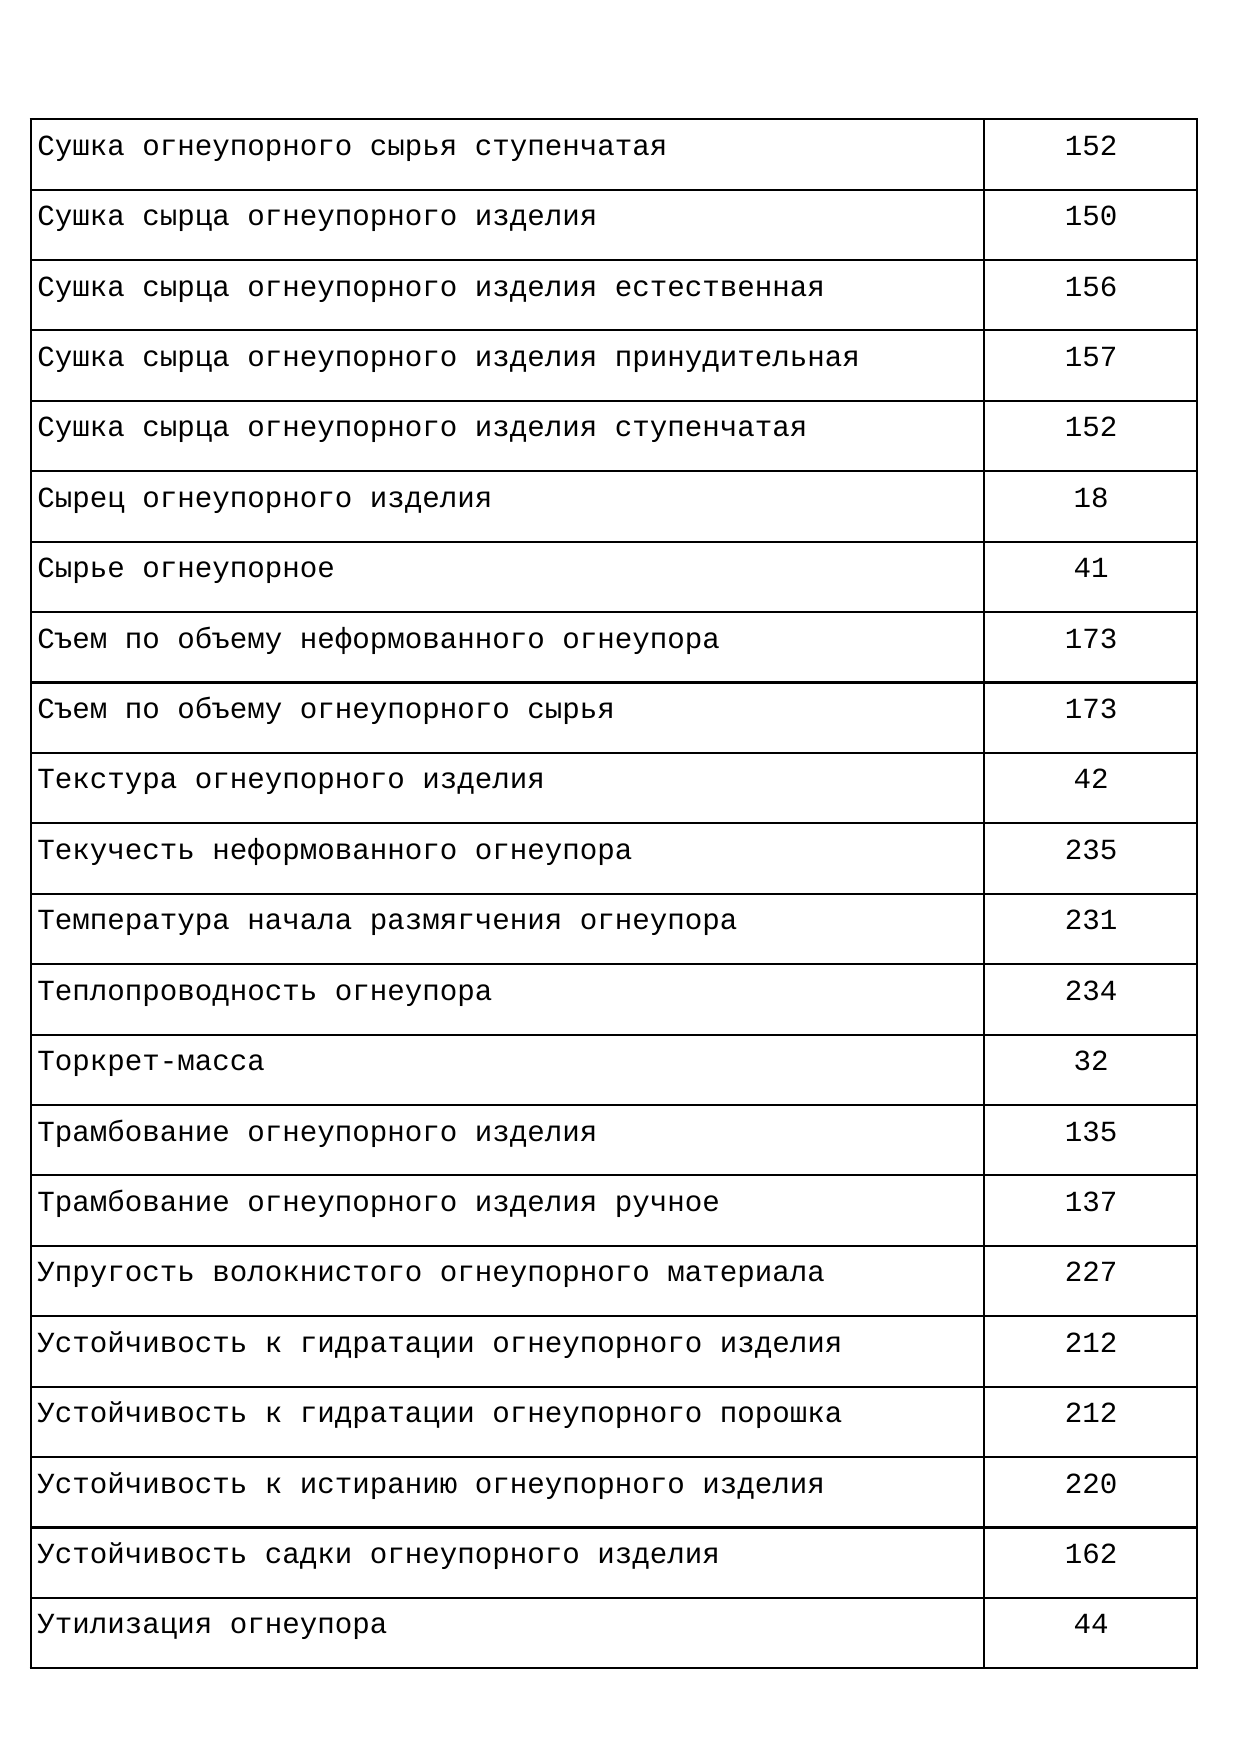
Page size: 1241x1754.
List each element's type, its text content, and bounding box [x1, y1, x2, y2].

table_cell 152 [985, 120, 1196, 188]
table_cell Упругость волокнистого огнеупорного материала [32, 1247, 983, 1315]
table_cell 220 [985, 1458, 1196, 1526]
table_cell Трамбование огнеупорного изделия ручное [32, 1176, 983, 1245]
table_cell 227 [985, 1247, 1196, 1315]
table_cell 157 [985, 331, 1196, 400]
table_cell 173 [985, 613, 1196, 681]
table_cell Сушка огнеупорного сырья ступенчатая [32, 120, 983, 188]
table_cell 41 [985, 543, 1196, 611]
table_cell Сушка сырца огнеупорного изделия естественная [32, 261, 983, 329]
table_cell 212 [985, 1317, 1196, 1386]
table_cell Устойчивость к гидратации огнеупорного изделия [32, 1317, 983, 1386]
table_cell 150 [985, 191, 1196, 259]
table_cell 156 [985, 261, 1196, 329]
table_cell 234 [985, 965, 1196, 1033]
table_cell Трамбование огнеупорного изделия [32, 1106, 983, 1174]
table_cell Съем по объему огнеупорного сырья [32, 684, 983, 752]
table_cell 135 [985, 1106, 1196, 1174]
table_cell Теплопроводность огнеупора [32, 965, 983, 1033]
table_cell 152 [985, 402, 1196, 470]
table_cell Устойчивость садки огнеупорного изделия [32, 1529, 983, 1597]
table_cell 137 [985, 1176, 1196, 1245]
table_cell Устойчивость к гидратации огнеупорного порошка [32, 1388, 983, 1456]
table_cell 42 [985, 754, 1196, 822]
table_cell 44 [985, 1599, 1196, 1667]
table_cell Устойчивость к истиранию огнеупорного изделия [32, 1458, 983, 1526]
table_cell Сушка сырца огнеупорного изделия принудительная [32, 331, 983, 400]
table_cell Утилизация огнеупора [32, 1599, 983, 1667]
table_cell Съем по объему неформованного огнеупора [32, 613, 983, 681]
table_cell Сырец огнеупорного изделия [32, 472, 983, 541]
table_cell 18 [985, 472, 1196, 541]
table_cell 32 [985, 1036, 1196, 1104]
table_cell 235 [985, 824, 1196, 893]
table_cell Сушка сырца огнеупорного изделия ступенчатая [32, 402, 983, 470]
table_cell 231 [985, 895, 1196, 963]
table_cell 173 [985, 684, 1196, 752]
table_cell Текучесть неформованного огнеупора [32, 824, 983, 893]
table_cell Текстура огнеупорного изделия [32, 754, 983, 822]
table_cell Сырье огнеупорное [32, 543, 983, 611]
table_cell Сушка сырца огнеупорного изделия [32, 191, 983, 259]
table_cell Температура начала размягчения огнеупора [32, 895, 983, 963]
table_cell 162 [985, 1529, 1196, 1597]
table_cell 212 [985, 1388, 1196, 1456]
table_cell Торкрет-масса [32, 1036, 983, 1104]
